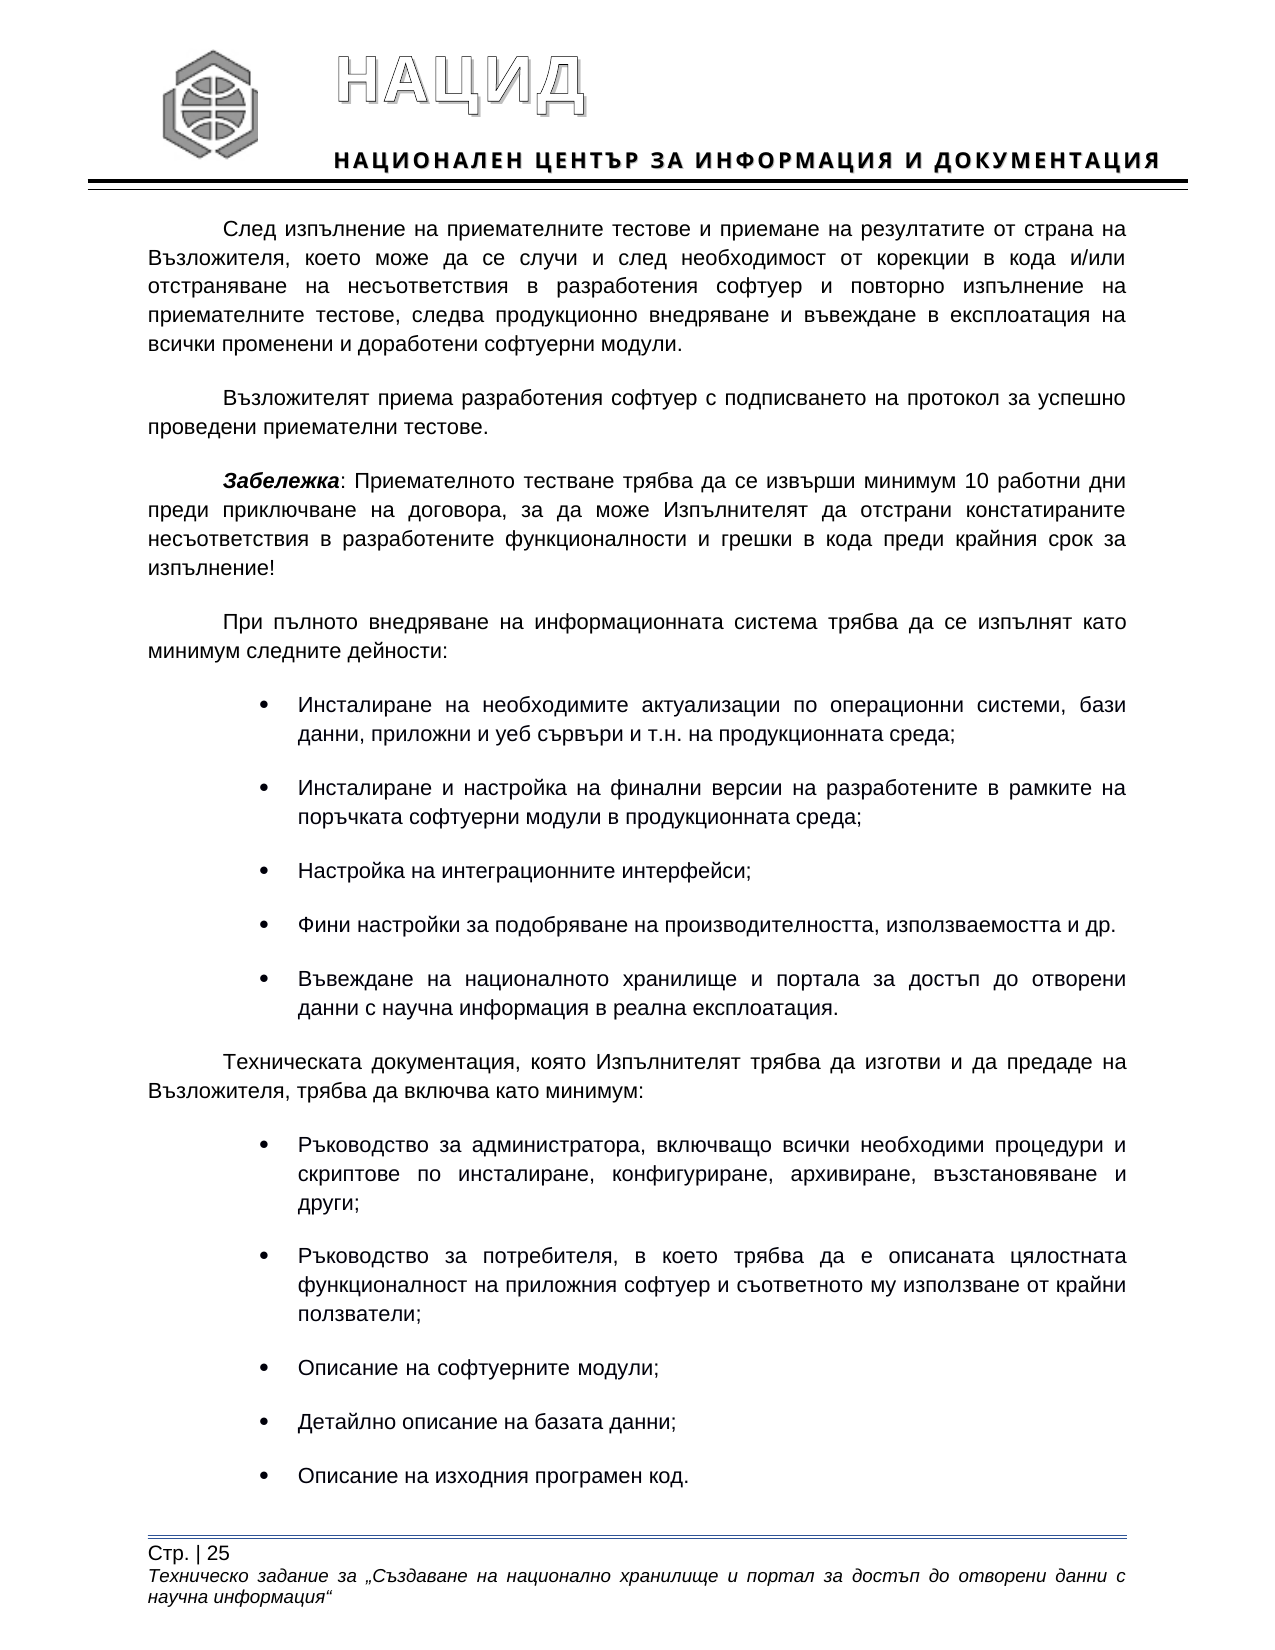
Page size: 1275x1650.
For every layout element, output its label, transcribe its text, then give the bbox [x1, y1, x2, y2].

text Възложителят приема разработения софтуер с подписването на протокол за успешно проведени приемателни тестове. [148, 385, 1127, 439]
picture [162, 48, 258, 161]
text Техническата документация, която Изпълнителят трябва да изготви и да предаде на Възложителя, трябва да включва като минимум: [148, 1048, 1127, 1103]
text Фини настройки за подобряване на производителността, използваемостта и др. [260, 912, 1127, 937]
text Инсталиране на необходимите актуализации по операционни системи, бази данни, приложни и уеб сървъри и т.н. на продукционната среда; [260, 692, 1127, 746]
text Въвеждане на националното хранилище и портала за достъп до отворени данни с научна информация в реална експлоатация. [260, 966, 1127, 1020]
text Описание на софтуерните модули; [260, 1355, 1127, 1380]
text След изпълнение на приемателните тестове и приемане на резултатите от страна на Възложителя, което може да се случи и след необходимост от корекции в кода и/или отстраняване на несъответствия в разработения софтуер и повторно изпълнение на приемателните тестове, следва продукционно внедряване и въвеждане в експлоатация на всички променени и доработени софтуерни модули. [148, 215, 1127, 356]
text Детайлно описание на базата данни; [260, 1409, 1127, 1434]
text Настройка на интеграционните интерфейси; [260, 858, 1127, 883]
text Инсталиране и настройка на финални версии на разработените в рамките на поръчката софтуерни модули в продукционната среда; [260, 775, 1127, 829]
text Забележка: Приемателното тестване трябва да се извърши минимум 10 работни дни преди приключване на договора, за да може Изпълнителят да отстрани констатираните несъответствия в разработените функционалности и грешки в кода преди крайния срок за изпълнение! [148, 468, 1127, 580]
text Ръководство за потребителя, в което трябва да е описаната цялостната функционалност на приложния софтуер и съответното му използване от крайни ползватели; [260, 1243, 1127, 1326]
text Описание на изходния програмен код. [260, 1463, 1127, 1488]
text Ръководство за администратора, включващо всички необходими процедури и скриптове по инсталиране, конфигуриране, архивиране, възстановяване и други; [260, 1131, 1127, 1214]
text При пълното внедряване на информационната система трябва да се изпълнят като минимум следните дейности: [148, 609, 1127, 663]
